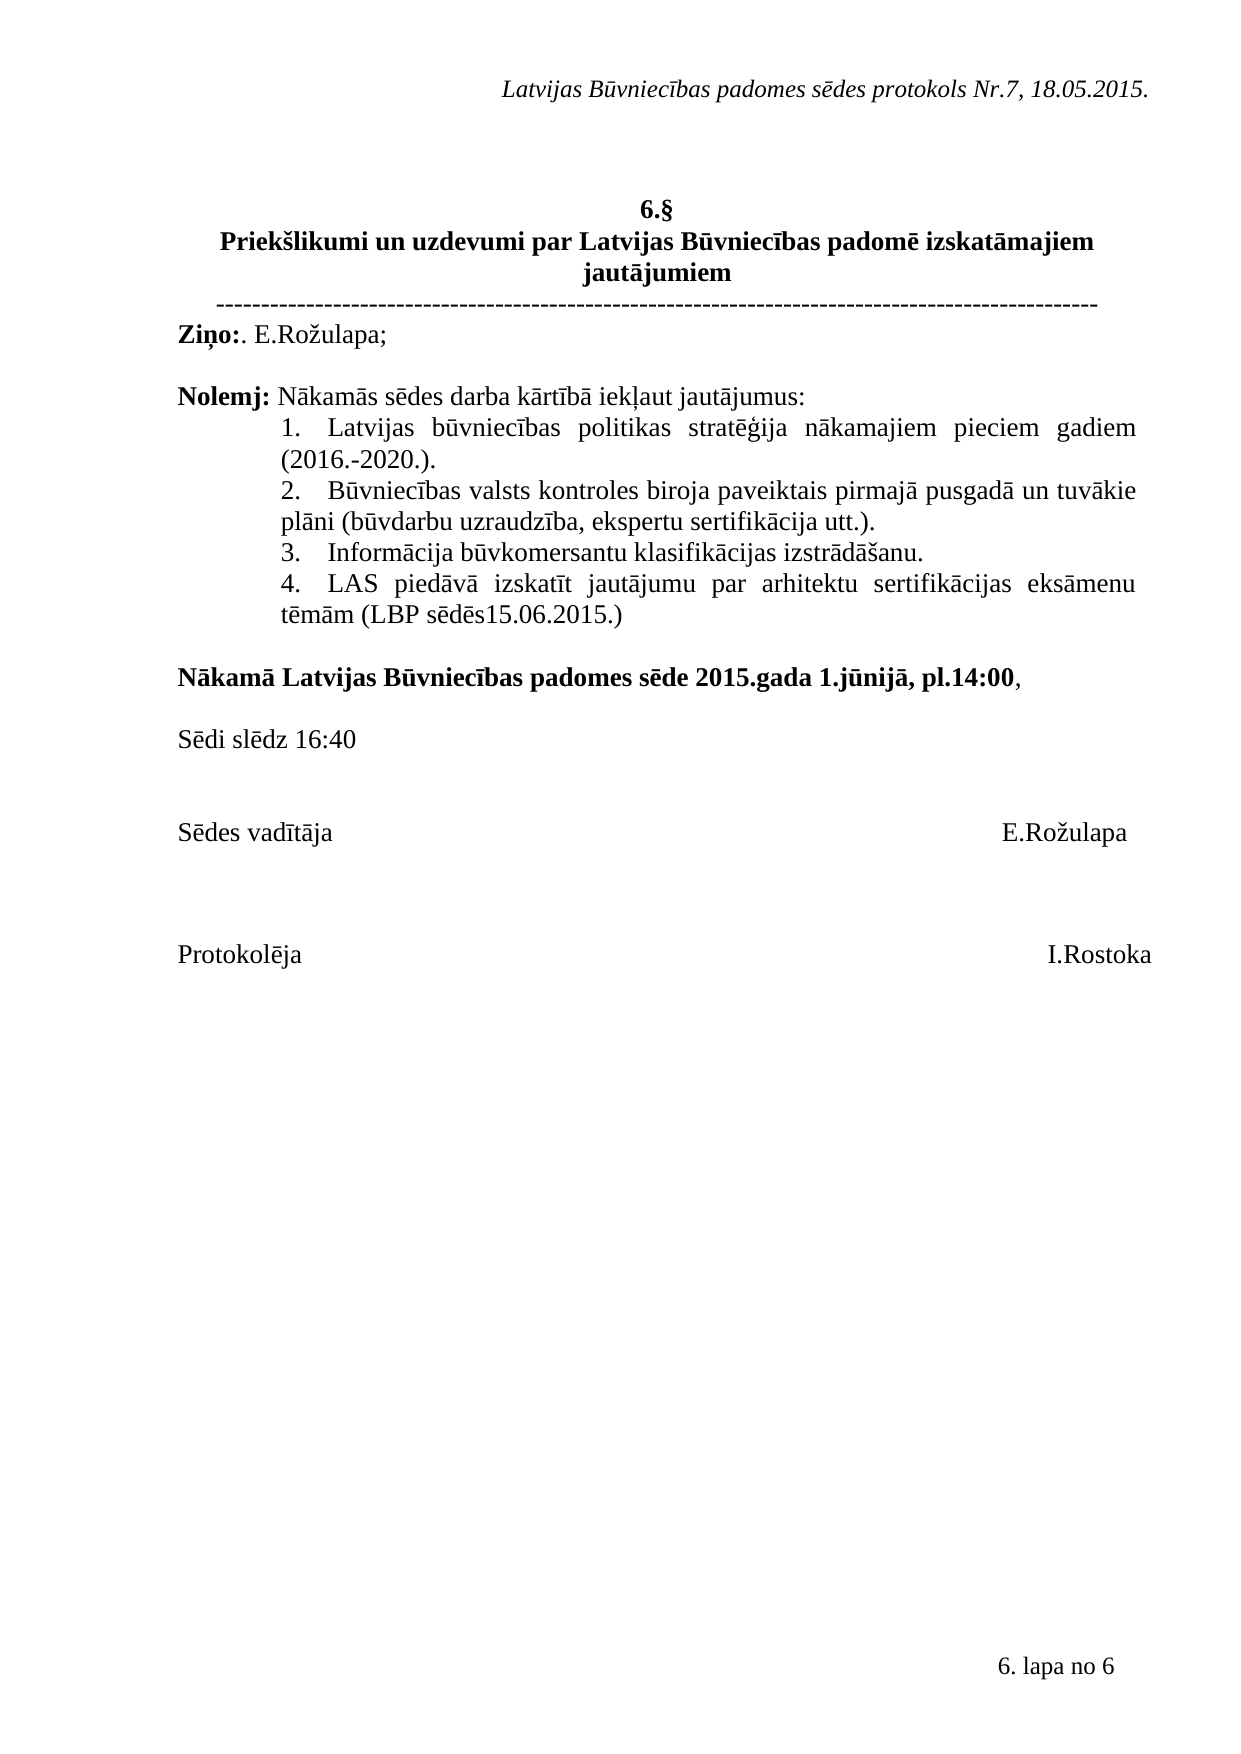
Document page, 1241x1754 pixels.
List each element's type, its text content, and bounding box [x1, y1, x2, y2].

text Nākamā Latvijas Būvniecības padomes sēde 2015.gada 1.jūnijā, pl.14:00, [177, 661, 1137, 692]
list LAS piedāvā izskatīt jautājumu par arhitektu sertifikācijas eksāmenu tēmām (LBP sēdēs15.06.2015.) [281, 567, 1137, 629]
list Būvniecības valsts kontroles biroja paveiktais pirmajā pusgadā un tuvākie plāni (būvdarbu uzraudzība, ekspertu sertifikācija utt.). [281, 474, 1137, 536]
text Ziņo:. E.Rožulapa; [177, 318, 1137, 349]
text Sēdi slēdz 16:40 [177, 723, 1137, 754]
list Latvijas būvniecības politikas stratēģija nākamajiem pieciem gadiem (2016.-2020.). [281, 412, 1137, 474]
text Priekšlikumi un uzdevumi par Latvijas Būvniecības padomē izskatāmajiem jautājumiem [177, 225, 1137, 287]
text Nolemj: Nākamās sēdes darba kārtībā iekļaut jautājumus: [177, 380, 1137, 412]
text -------------------------------------------------------------------------------------------------- [177, 287, 1137, 318]
text 6.§ [177, 193, 1137, 225]
text Protokolēja I.Rostoka [177, 939, 1137, 970]
text Sēdes vadītāja E.Rožulapa [177, 816, 1137, 848]
list Informācija būvkomersantu klasifikācijas izstrādāšanu. [281, 536, 1137, 567]
